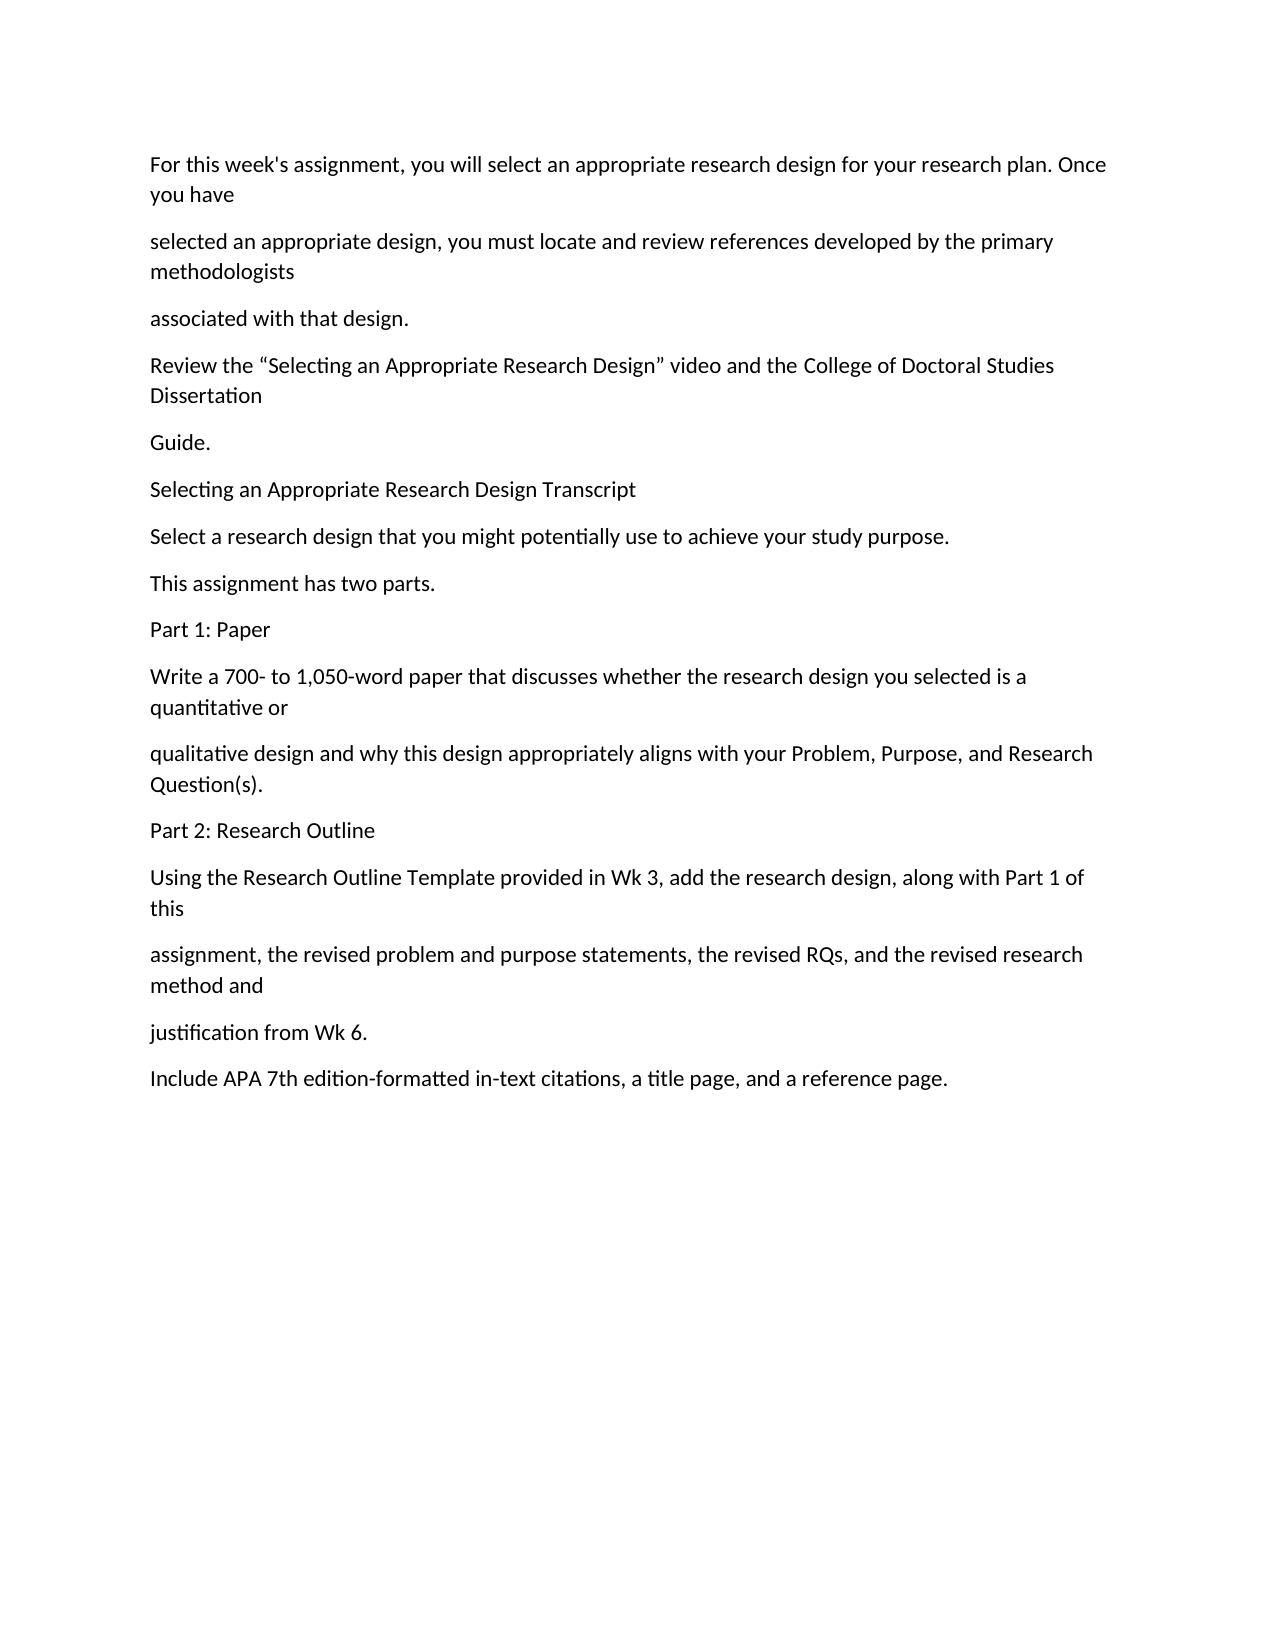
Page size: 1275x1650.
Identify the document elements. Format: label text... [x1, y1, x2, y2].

text Part 2: Research Outline [150, 817, 1125, 845]
text Selecting an Appropriate Research Design Transcript [150, 475, 1125, 503]
text justification from Wk 6. [150, 1018, 1125, 1046]
text For this week's assignment, you will select an appropriate research design for your research plan. Once you have [150, 150, 1125, 208]
text Using the Research Outline Template provided in Wk 3, add the research design, along with Part 1 of this [150, 863, 1125, 922]
text Part 1: Paper [150, 616, 1125, 644]
text Include APA 7th edition-formatted in-text citations, a title page, and a reference page. [150, 1064, 1125, 1093]
text This assignment has two parts. [150, 569, 1125, 597]
text assignment, the revised problem and purpose statements, the revised RQs, and the revised research method and [150, 941, 1125, 999]
text Guide. [150, 428, 1125, 456]
text qualitative design and why this design appropriately aligns with your Problem, Purpose, and Research Question(s). [150, 739, 1125, 798]
text Write a 700- to 1,050-word paper that discusses whether the research design you selected is a quantitative or [150, 662, 1125, 721]
text associated with that design. [150, 304, 1125, 332]
text Select a research design that you might potentially use to achieve your study purpose. [150, 522, 1125, 550]
text selected an appropriate design, you must locate and review references developed by the primary methodologists [150, 227, 1125, 285]
text Review the “Selecting an Appropriate Research Design” video and the College of Doctoral Studies Dissertation [150, 351, 1125, 409]
